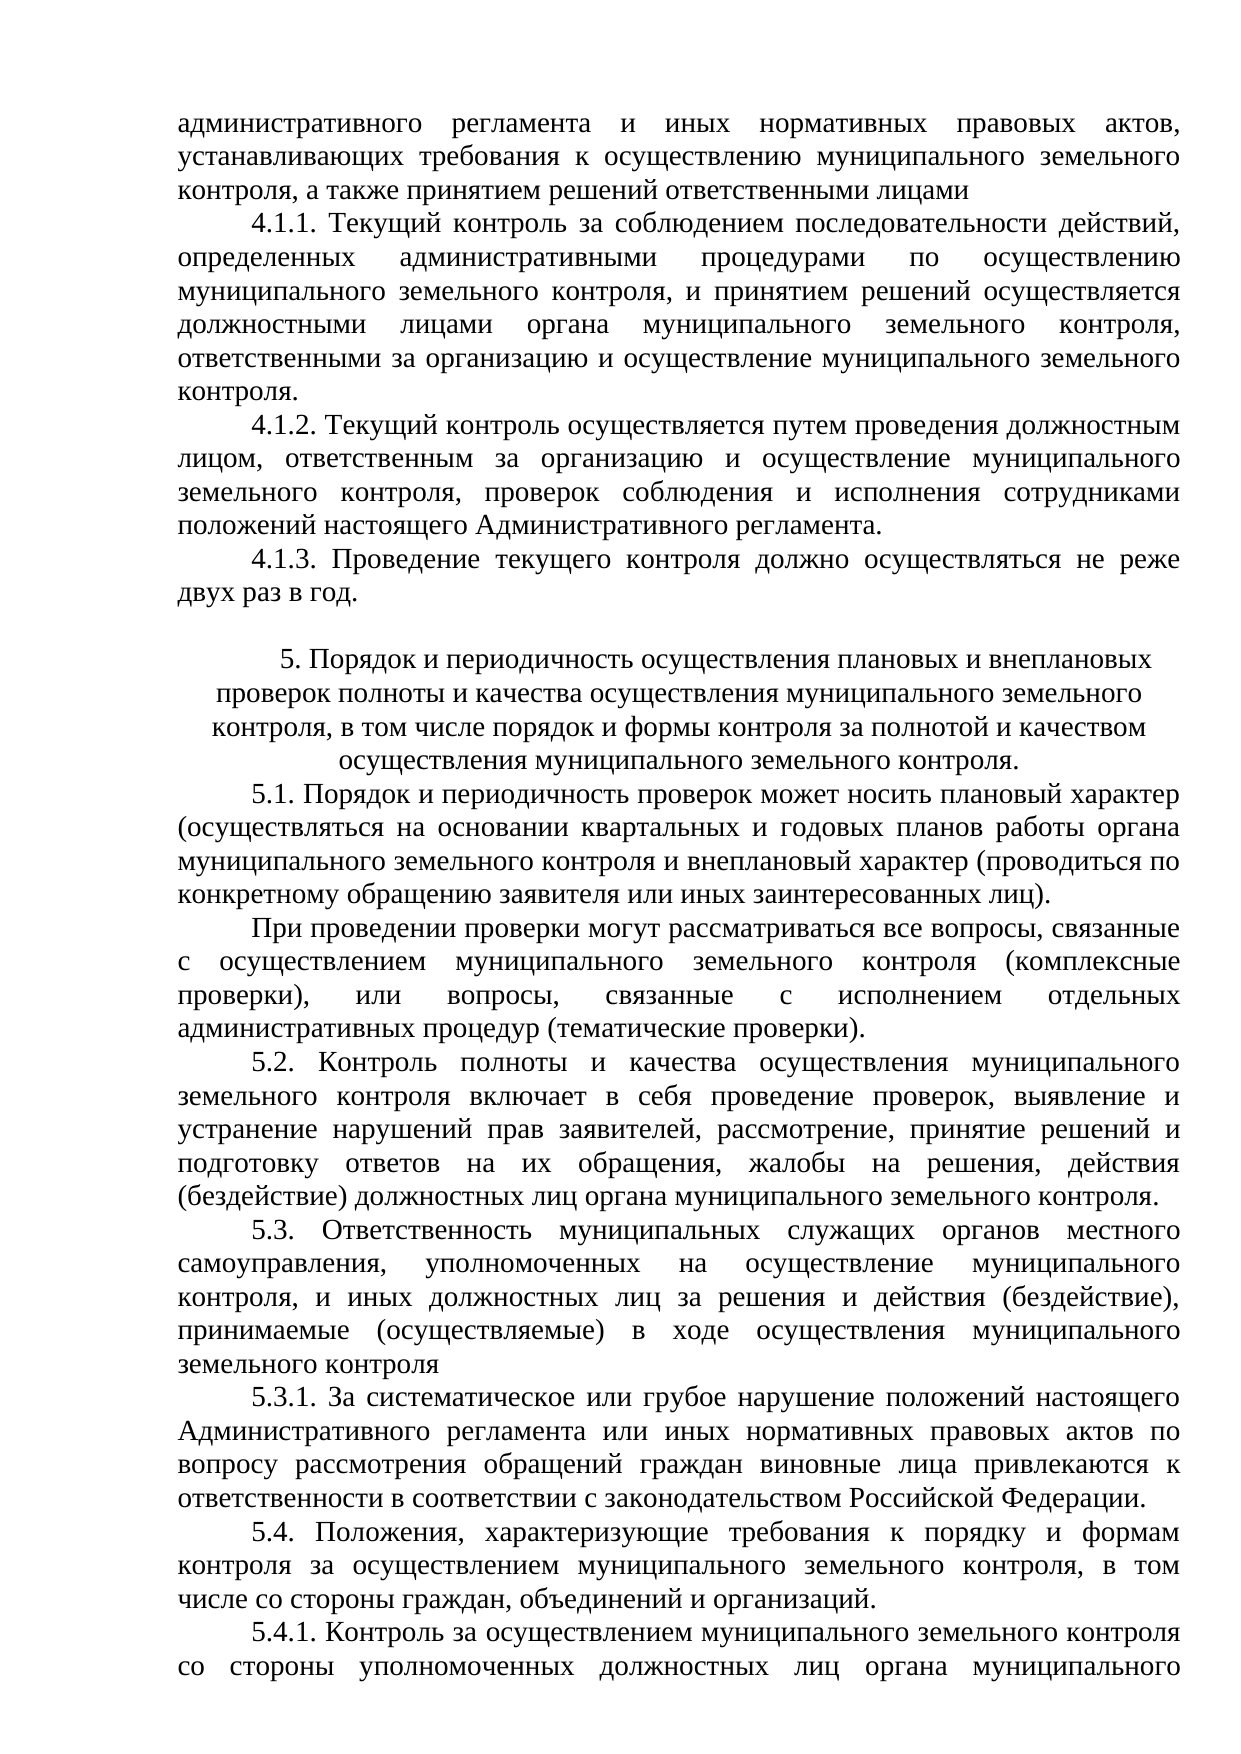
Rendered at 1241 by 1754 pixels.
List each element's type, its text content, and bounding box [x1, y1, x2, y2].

text 5.2. Контроль полноты и качества осуществления муниципального земельного контроля включает в себя проведение проверок, выявление и устранение нарушений прав заявителей, рассмотрение, принятие решений и подготовку ответов на их обращения, жалобы на решения, действия (бездействие) должностных лиц органа муниципального земельного контроля. [177, 1044, 1181, 1212]
text 5. Порядок и периодичность осуществления плановых и внеплановых проверок полноты и качества осуществления муниципального земельного контроля, в том числе порядок и формы контроля за полнотой и качеством осуществления муниципального земельного контроля. [177, 642, 1181, 776]
text 5.1. Порядок и периодичность проверок может носить плановый характер (осуществляться на основании квартальных и годовых планов работы органа муниципального земельного контроля и внеплановый характер (проводиться по конкретному обращению заявителя или иных заинтересованных лиц). [177, 776, 1181, 910]
text 5.4. Положения, характеризующие требования к порядку и формам контроля за осуществлением муниципального земельного контроля, в том числе со стороны граждан, объединений и организаций. [177, 1514, 1181, 1614]
text 4.1.1. Текущий контроль за соблюдением последовательности действий, определенных административными процедурами по осуществлению муниципального земельного контроля, и принятием решений осуществляется должностными лицами органа муниципального земельного контроля, ответственными за организацию и осуществление муниципального земельного контроля. [177, 206, 1181, 407]
text 4.1.2. Текущий контроль осуществляется путем проведения должностным лицом, ответственным за организацию и осуществление муниципального земельного контроля, проверок соблюдения и исполнения сотрудниками положений настоящего Административного регламента. [177, 407, 1181, 541]
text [177, 105, 1181, 206]
text 5.3.1. За систематическое или грубое нарушение положений настоящего Административного регламента или иных нормативных правовых актов по вопросу рассмотрения обращений граждан виновные лица привлекаются к ответственности в соответствии с законодательством Российской Федерации. [177, 1379, 1181, 1514]
text При проведении проверки могут рассматриваться все вопросы, связанные с осуществлением муниципального земельного контроля (комплексные проверки), или вопросы, связанные с исполнением отдельных административных процедур (тематические проверки). [177, 910, 1181, 1044]
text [177, 1614, 1181, 1681]
text 4.1.3. Проведение текущего контроля должно осуществляться не реже двух раз в год. [177, 541, 1181, 608]
text 5.3. Ответственность муниципальных служащих органов местного самоуправления, уполномоченных на осуществление муниципального контроля, и иных должностных лиц за решения и действия (бездействие), принимаемые (осуществляемые) в ходе осуществления муниципального земельного контроля [177, 1212, 1181, 1379]
